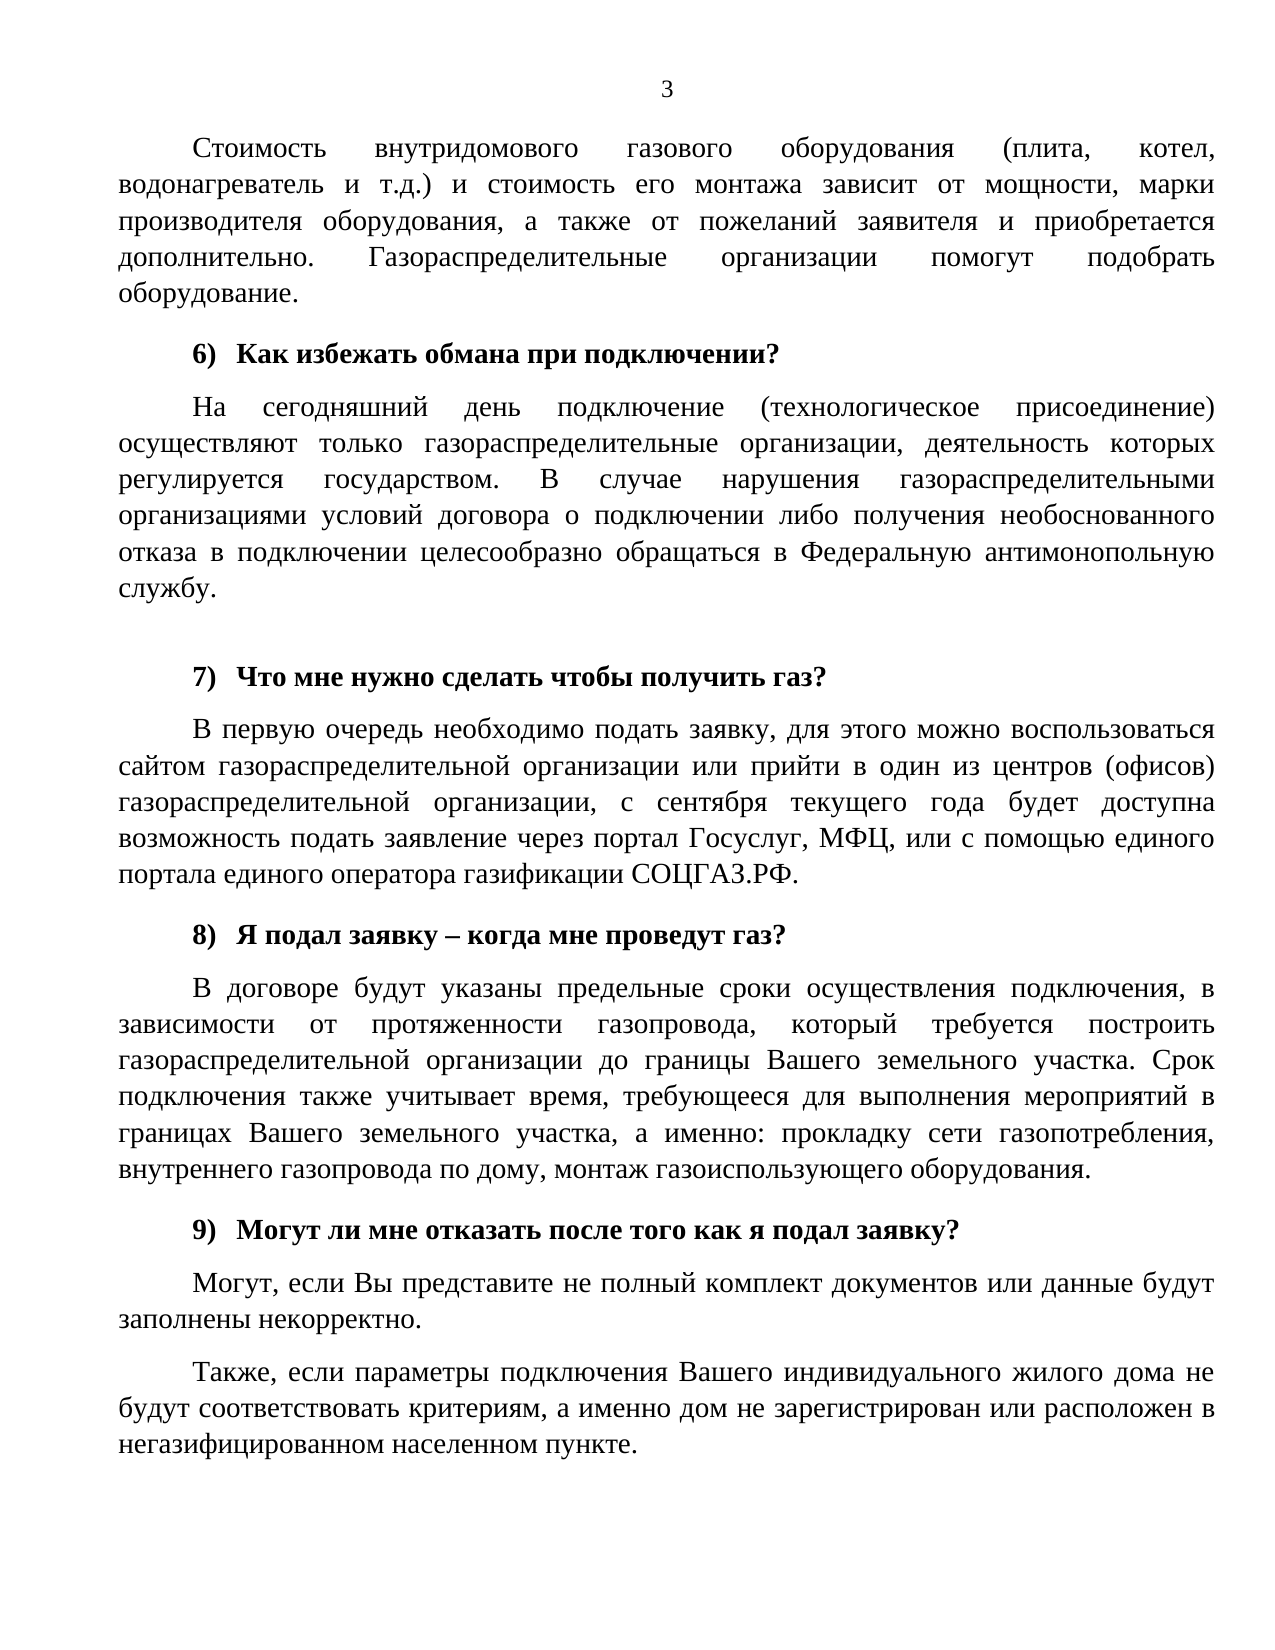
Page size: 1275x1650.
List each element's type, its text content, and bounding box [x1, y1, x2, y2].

text В договоре будут указаны предельные сроки осуществления подключения, в зависимости от протяженности газопровода, который требуется построить газораспределительной организации до границы Вашего земельного участка. Срок подключения также учитывает время, требующееся для выполнения мероприятий в границах Вашего земельного участка, а именно: прокладку сети газопотребления, внутреннего газопровода по дому, монтаж газоиспользующего оборудования. [118, 970, 1216, 1184]
list Как избежать обмана при подключении? [118, 336, 1216, 370]
text В первую очередь необходимо подать заявку, для этого можно воспользоваться сайтом газораспределительной организации или прийти в один из центров (офисов) газораспределительной организации, с сентября текущего года будет доступна возможность подать заявление через портал Госуслуг, МФЦ, или с помощью единого портала единого оператора газификации СОЦГАЗ.РФ. [118, 712, 1216, 890]
text На сегодняшний день подключение (технологическое присоединение) осуществляют только газораспределительные организации, деятельность которых регулируется государством. В случае нарушения газораспределительными организациями условий договора о подключении либо получения необоснованного отказа в подключении целесообразно обращаться в Федеральную антимонопольную службу. [118, 389, 1216, 603]
list Я подал заявку – когда мне проведут газ? [118, 917, 1216, 951]
list Что мне нужно сделать чтобы получить газ? [118, 659, 1216, 692]
list Могут ли мне отказать после того как я подал заявку? [118, 1212, 1216, 1246]
text Также, если параметры подключения Вашего индивидуального жилого дома не будут соответствовать критериям, а именно дом не зарегистрирован или расположен в негазифицированном населенном пункте. [118, 1354, 1216, 1459]
text Стоимость внутридомового газового оборудования (плита, котел, водонагреватель и т.д.) и стоимость его монтажа зависит от мощности, марки производителя оборудования, а также от пожеланий заявителя и приобретается дополнительно. Газораспределительные организации помогут подобрать оборудование. [118, 131, 1216, 309]
text Могут, если Вы представите не полный комплект документов или данные будут заполнены некорректно. [118, 1265, 1216, 1334]
